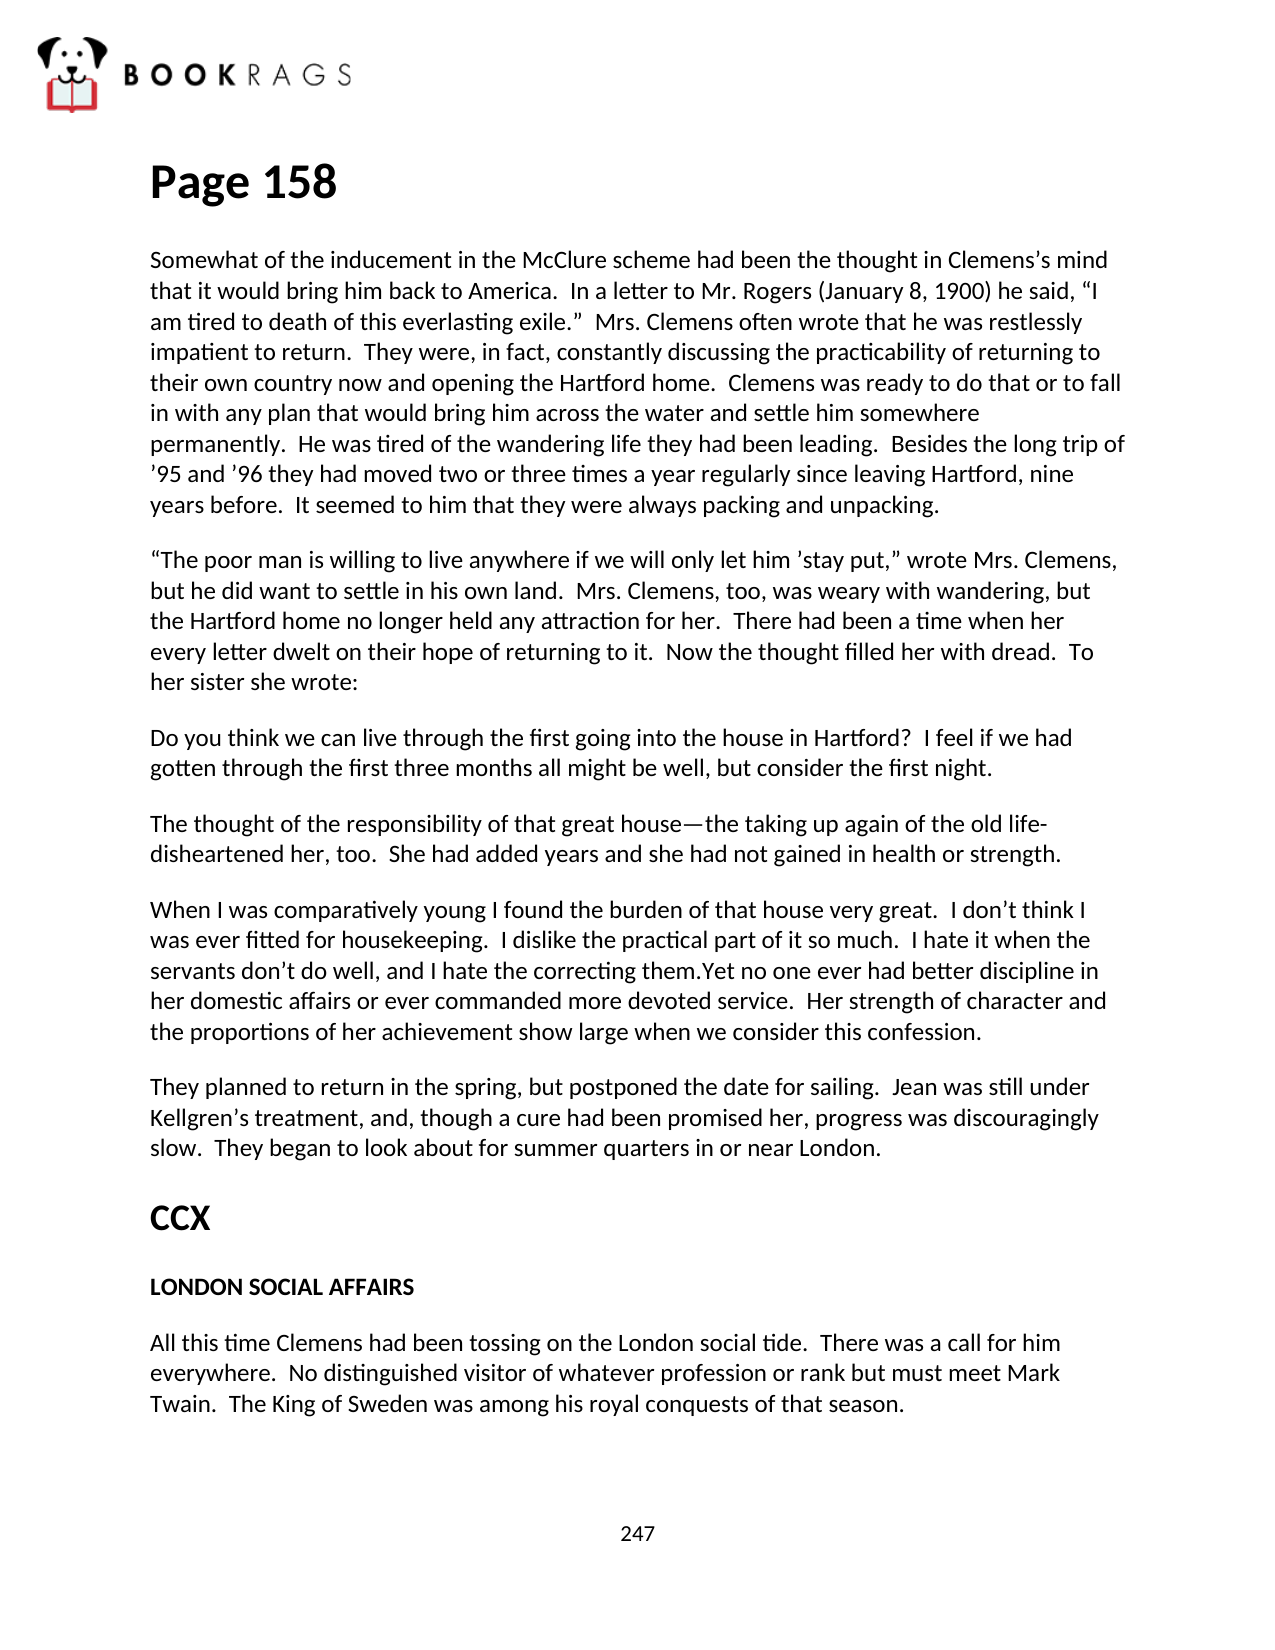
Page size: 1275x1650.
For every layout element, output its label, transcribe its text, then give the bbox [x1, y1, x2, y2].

text CCX [150, 1194, 1125, 1240]
text The thought of the responsibility of that great house—­the taking up again of the old life-disheartened her, too. She had added years and she had not gained in health or strength. [150, 808, 1125, 869]
text When I was comparatively young I found the burden of that house very great. I don’t think I was ever fitted for housekeeping. I dislike the practical part of it so much. I hate it when the servants don’t do well, and I hate the correcting them.Yet no one ever had better discipline in her domestic affairs or ever commanded more devoted service. Her strength of character and the proportions of her achievement show large when we consider this confession. [150, 894, 1125, 1047]
text Do you think we can live through the first going into the house in Hartford? I feel if we had gotten through the first three months all might be well, but consider the first night. [150, 722, 1125, 783]
text They planned to return in the spring, but postponed the date for sailing. Jean was still under Kellgren’s treatment, and, though a cure had been promised her, progress was discouragingly slow. They began to look about for summer quarters in or near London. [150, 1072, 1125, 1163]
picture [37, 37, 351, 113]
text LONDON SOCIAL AFFAIRS [150, 1271, 1125, 1302]
text Somewhat of the inducement in the McClure scheme had been the thought in Clemens’s mind that it would bring him back to America. In a letter to Mr. Rogers (January 8, 1900) he said, “I am tired to death of this everlasting exile.” Mrs. Clemens often wrote that he was restlessly impatient to return. They were, in fact, constantly discussing the practicability of returning to their own country now and opening the Hartford home. Clemens was ready to do that or to fall in with any plan that would bring him across the water and settle him somewhere permanently. He was tired of the wandering life they had been leading. Besides the long trip of ’95 and ’96 they had moved two or three times a year regularly since leaving Hartford, nine years before. It seemed to him that they were always packing and unpacking. [150, 244, 1125, 519]
text Page 158 [150, 150, 1125, 211]
text All this time Clemens had been tossing on the London social tide. There was a call for him everywhere. No distinguished visitor of whatever profession or rank but must meet Mark Twain. The King of Sweden was among his royal conquests of that season. [150, 1327, 1125, 1418]
text “The poor man is willing to live anywhere if we will only let him ’stay put,” wrote Mrs. Clemens, but he did want to settle in his own land. Mrs. Clemens, too, was weary with wandering, but the Hartford home no longer held any attraction for her. There had been a time when her every letter dwelt on their hope of returning to it. Now the thought filled her with dread. To her sister she wrote: [150, 544, 1125, 697]
